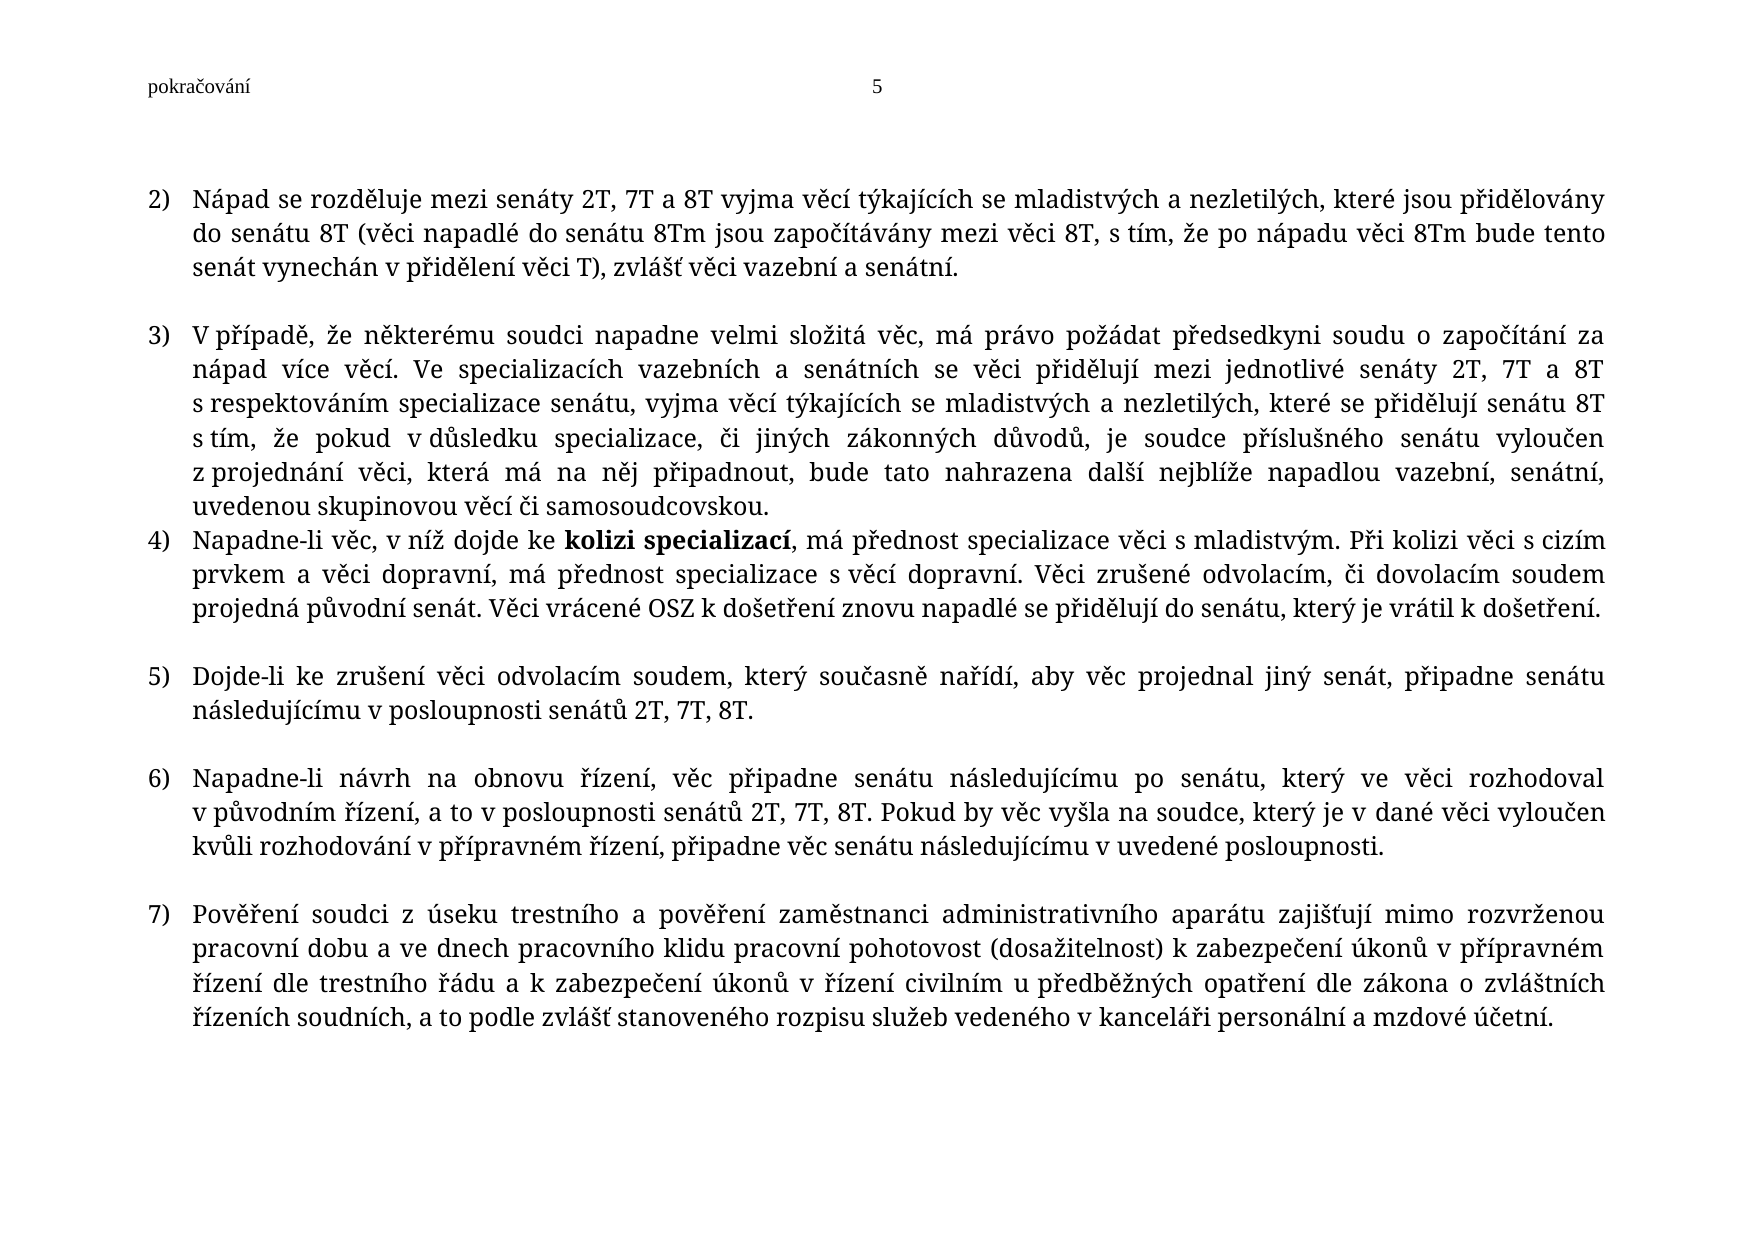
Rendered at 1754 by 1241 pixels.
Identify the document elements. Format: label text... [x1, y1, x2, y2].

list Napadne-li návrh na obnovu řízení, věc připadne senátu následujícímu po senátu, který ve věci rozhodoval v původním řízení, a to v posloupnosti senátů 2T, 7T, 8T. Pokud by věc vyšla na soudce, který je v dané věci vyloučen kvůli rozhodování v přípravném řízení, připadne věc senátu následujícímu v uvedené posloupnosti. [148, 761, 1606, 863]
list Napadne-li věc, v níž dojde ke kolizi specializací, má přednost specializace věci s mladistvým. Při kolizi věci s cizím prvkem a věci dopravní, má přednost specializace s věcí dopravní. Věci zrušené odvolacím, či dovolacím soudem projedná původní senát. Věci vrácené OSZ k došetření znovu napadlé se přidělují do senátu, který je vrátil k došetření. [148, 522, 1606, 624]
list Pověření soudci z úseku trestního a pověření zaměstnanci administrativního aparátu zajišťují mimo rozvrženou pracovní dobu a ve dnech pracovního klidu pracovní pohotovost (dosažitelnost) k zabezpečení úkonů v přípravném řízení dle trestního řádu a k zabezpečení úkonů v řízení civilním u předběžných opatření dle zákona o zvláštních řízeních soudních, a to podle zvlášť stanoveného rozpisu služeb vedeného v kanceláři personální a mzdové účetní. [148, 897, 1606, 1033]
list Dojde-li ke zrušení věci odvolacím soudem, který současně nařídí, aby věc projednal jiný senát, připadne senátu následujícímu v posloupnosti senátů 2T, 7T, 8T. [148, 659, 1606, 727]
list V případě, že některému soudci napadne velmi složitá věc, má právo požádat předsedkyni soudu o započítání za nápad více věcí. Ve specializacích vazebních a senátních se věci přidělují mezi jednotlivé senáty 2T, 7T a 8T s respektováním specializace senátu, vyjma věcí týkajících se mladistvých a nezletilých, které se přidělují senátu 8T s tím, že pokud v důsledku specializace, či jiných zákonných důvodů, je soudce příslušného senátu vyloučen z projednání věci, která má na něj připadnout, bude tato nahrazena další nejblíže napadlou vazební, senátní, uvedenou skupinovou věcí či samosoudcovskou. [148, 318, 1606, 522]
list Nápad se rozděluje mezi senáty 2T, 7T a 8T vyjma věcí týkajících se mladistvých a nezletilých, které jsou přidělovány do senátu 8T (věci napadlé do senátu 8Tm jsou započítávány mezi věci 8T, s tím, že po nápadu věci 8Tm bude tento senát vynechán v přidělení věci T), zvlášť věci vazební a senátní. [148, 182, 1606, 284]
